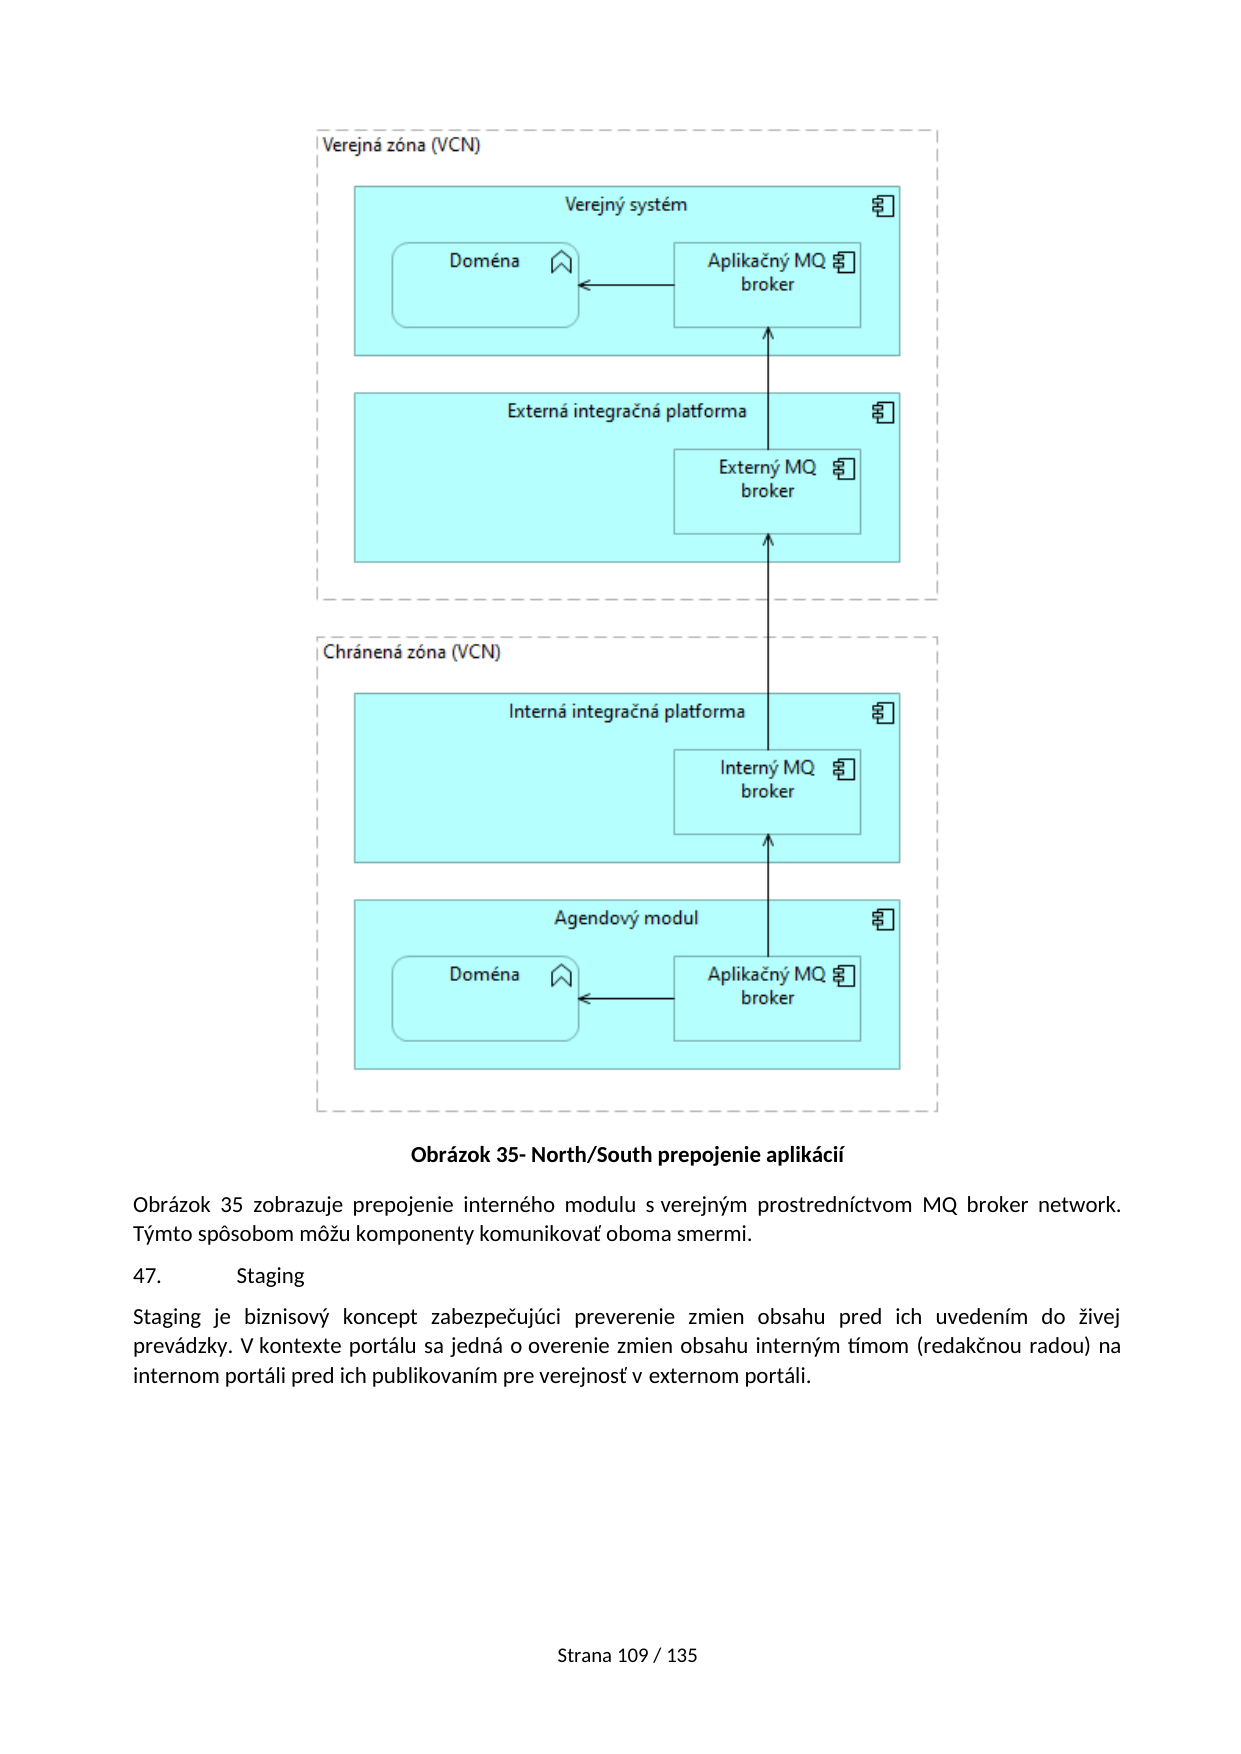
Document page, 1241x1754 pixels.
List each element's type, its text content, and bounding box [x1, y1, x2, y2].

text Obrázok 33 zobrazuje prepojenie interného modulu s verejným prostredníctvom MQ broker network. Týmto spôsobom môžu komponenty komunikovať oboma smermi. [133, 1189, 1122, 1247]
picture [301, 115, 954, 1128]
subtitle Staging [133, 1259, 1122, 1289]
text Staging je biznisový koncept zabezpečujúci preverenie zmien obsahu pred ich uvedením do živej prevádzky. V kontexte portálu sa jedná o overenie zmien obsahu interným tímom (redakčnou radou) na internom portáli pred ich publikovaním pre verejnosť v externom portáli. [133, 1301, 1122, 1389]
text Obrázok 35- North/South prepojenie aplikácií [133, 1140, 1122, 1168]
